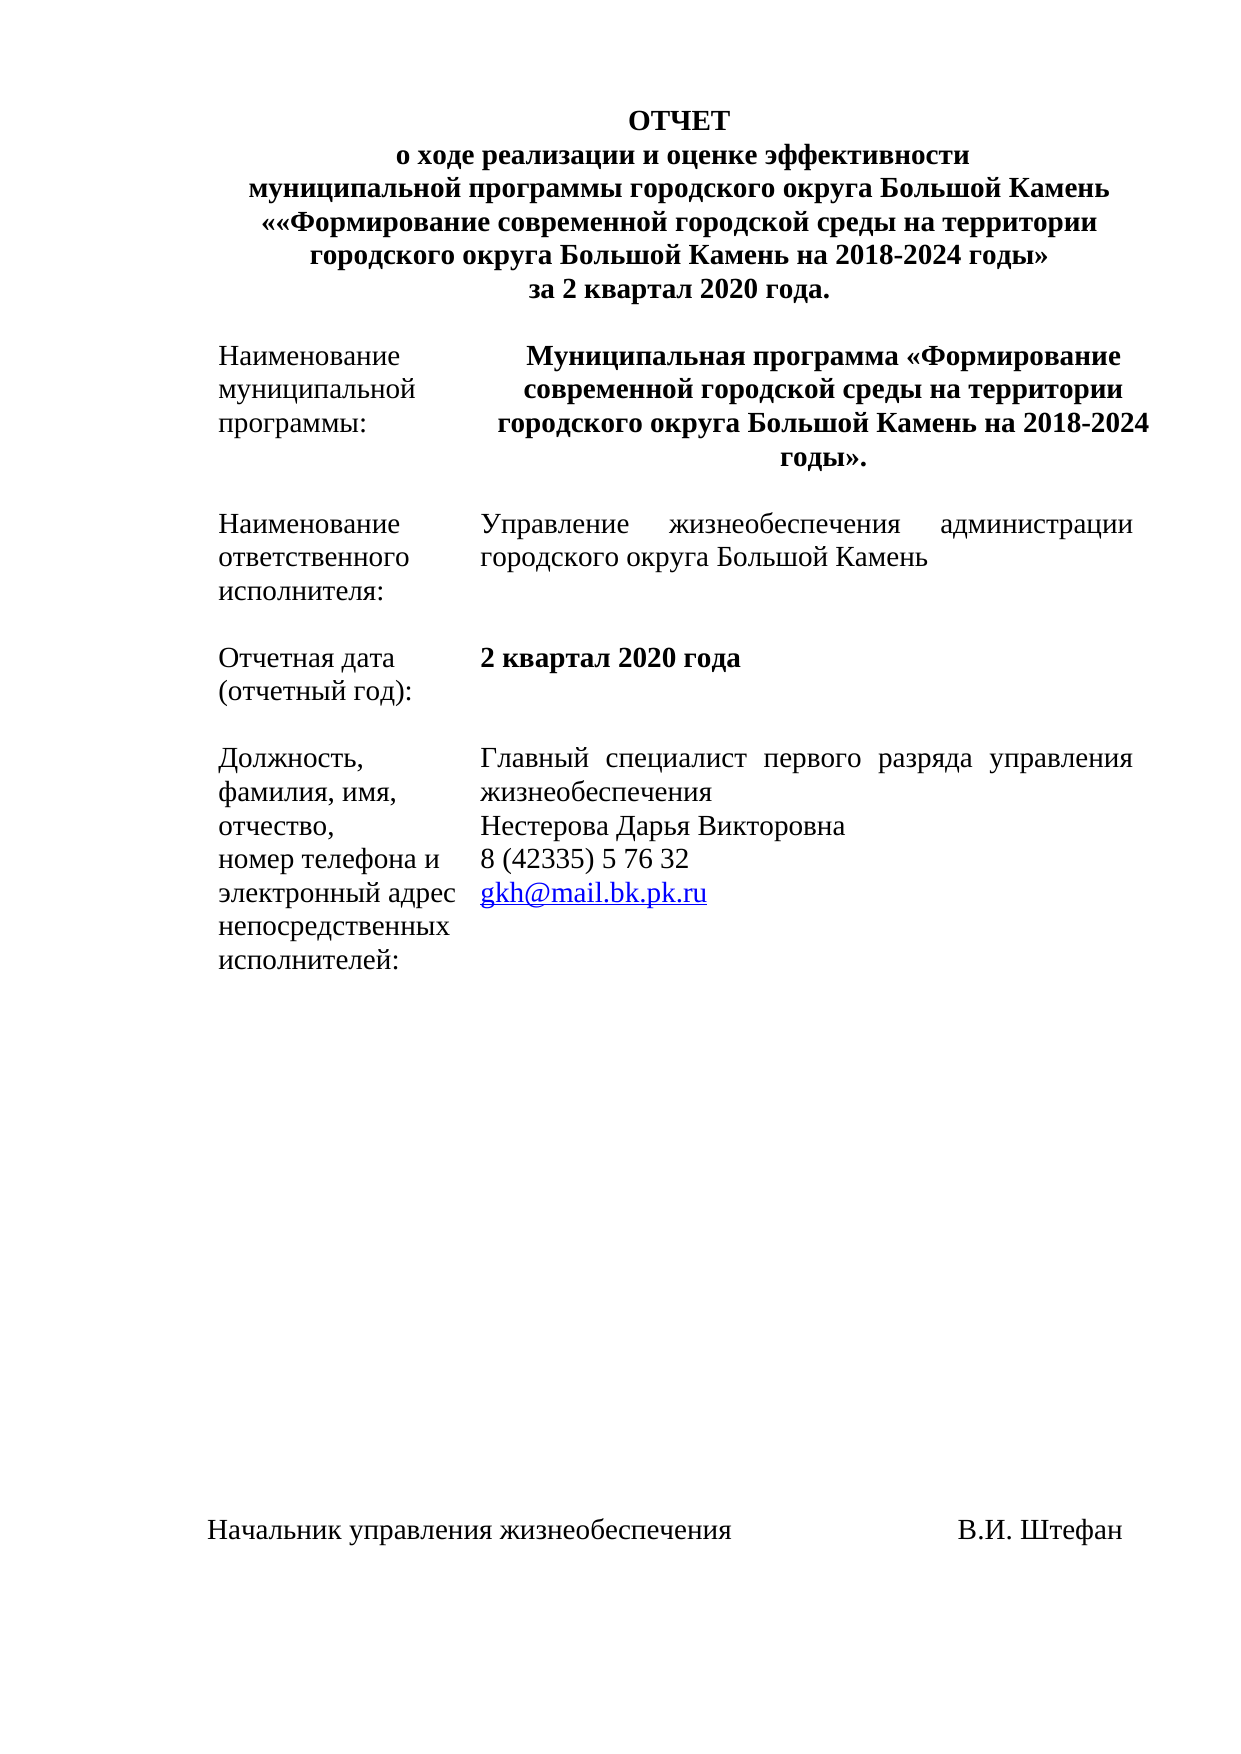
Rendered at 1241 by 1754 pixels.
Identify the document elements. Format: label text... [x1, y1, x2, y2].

table_cell Должность, фамилия, имя, отчество, номер телефона и электронный адрес непосредственных исполнителей: [207, 741, 469, 1076]
text ОТЧЕТ [207, 103, 1152, 137]
text городского округа Большой Камень на 2018-2024 годы» [207, 237, 1152, 271]
text ««Формирование современной городской среды на территории [207, 204, 1152, 237]
table_cell 2 квартал 2020 года [469, 640, 1178, 741]
text муниципальной программы городского округа Большой Камень [207, 170, 1152, 204]
text за 2 квартал 2020 года. [207, 271, 1152, 304]
table_cell Наименование ответственного исполнителя: [207, 472, 469, 640]
table_cell Главный специалист первого разряда управления жизнеобеспечения Нестерова Дарья Викторовна 8 (42335) 5 76 32 gkh@mail.bk.pk.ru [469, 741, 1178, 1076]
text о ходе реализации и оценке эффективности [207, 137, 1152, 170]
table_header Муниципальная программа «Формирование современной городской среды на территории городского округа Большой Камень на 2018-2024 годы». [469, 338, 1178, 472]
table_cell Отчетная дата (отчетный год): [207, 640, 469, 741]
text Начальник управления жизнеобеспечения В.И. Штефан [207, 1512, 1152, 1546]
table_header Наименование муниципальной программы: [207, 338, 469, 472]
table_cell Управление жизнеобеспечения администрации городского округа Большой Камень [469, 472, 1178, 640]
